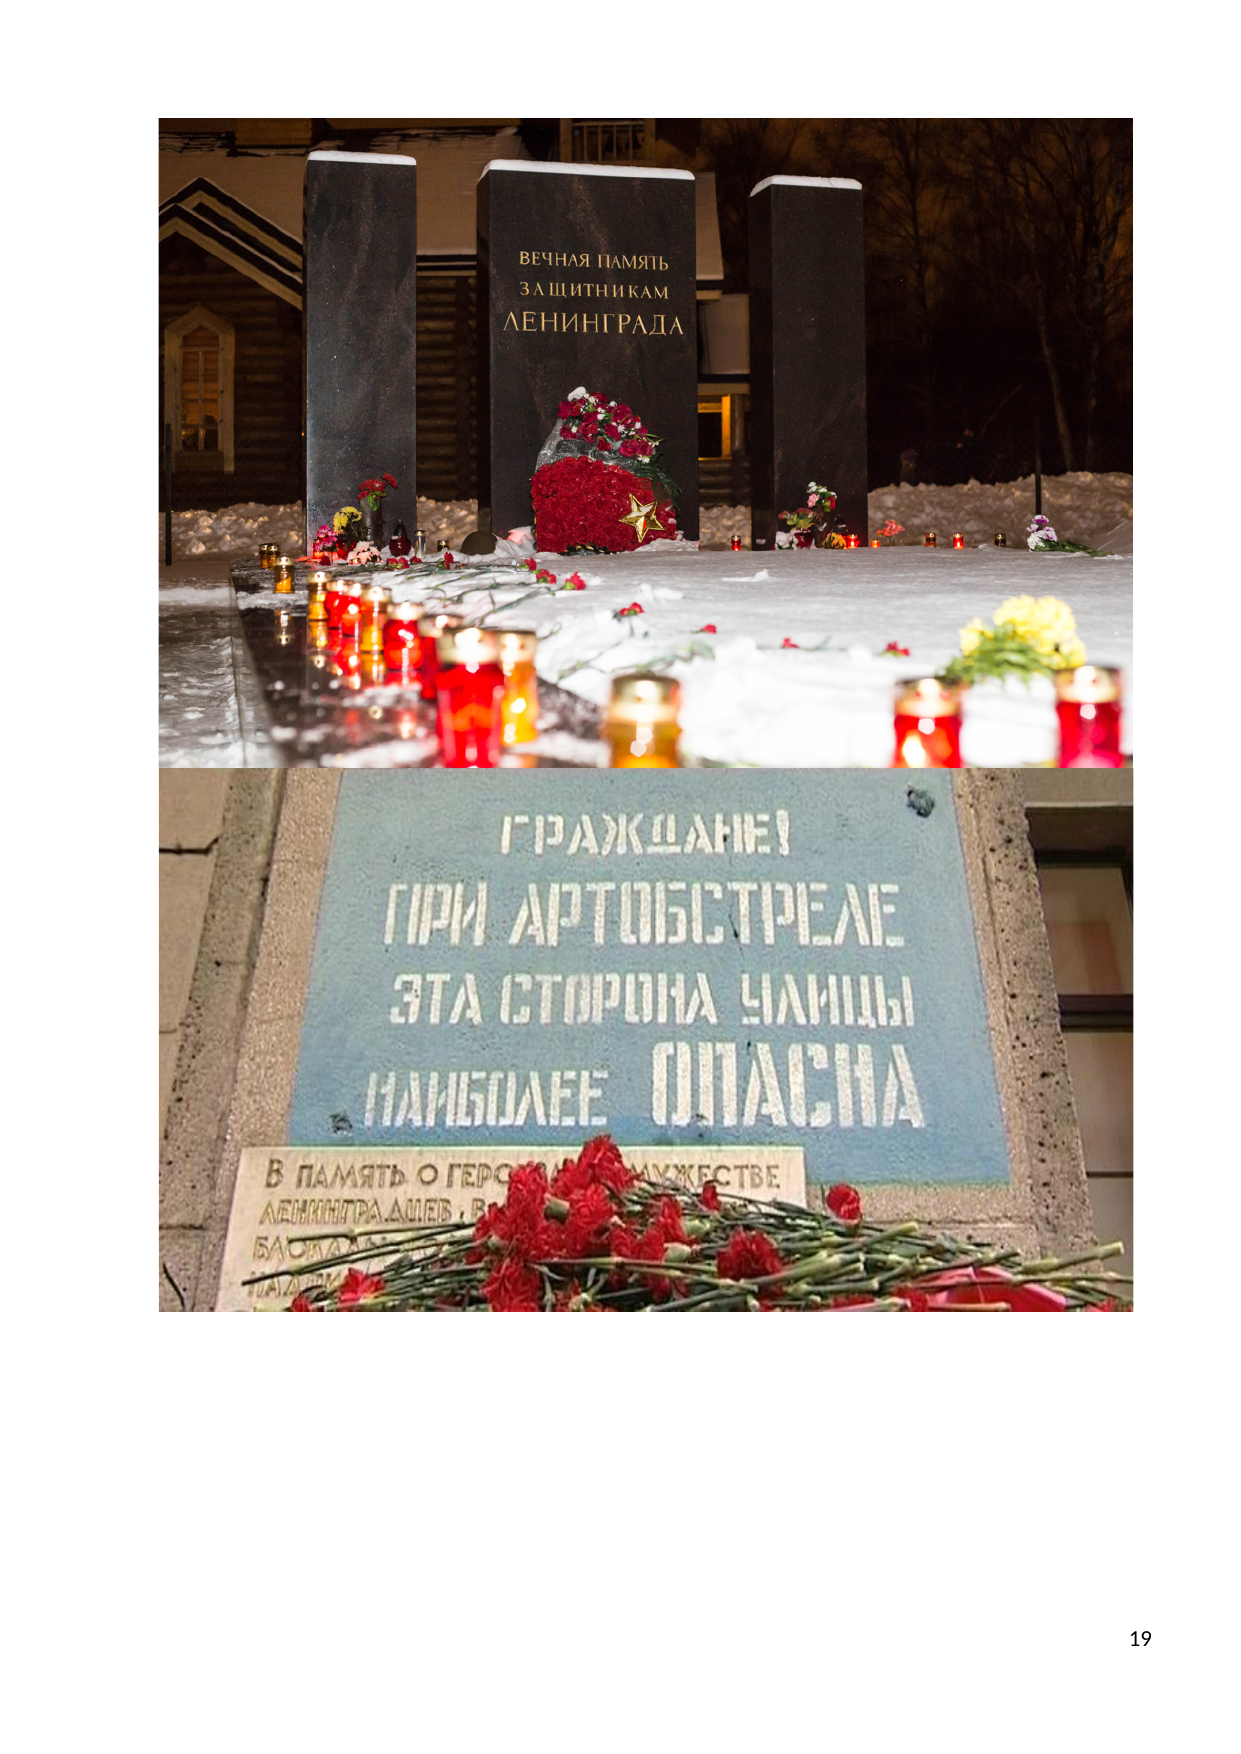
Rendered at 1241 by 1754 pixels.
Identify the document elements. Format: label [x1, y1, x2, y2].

picture [158, 118, 1134, 1312]
